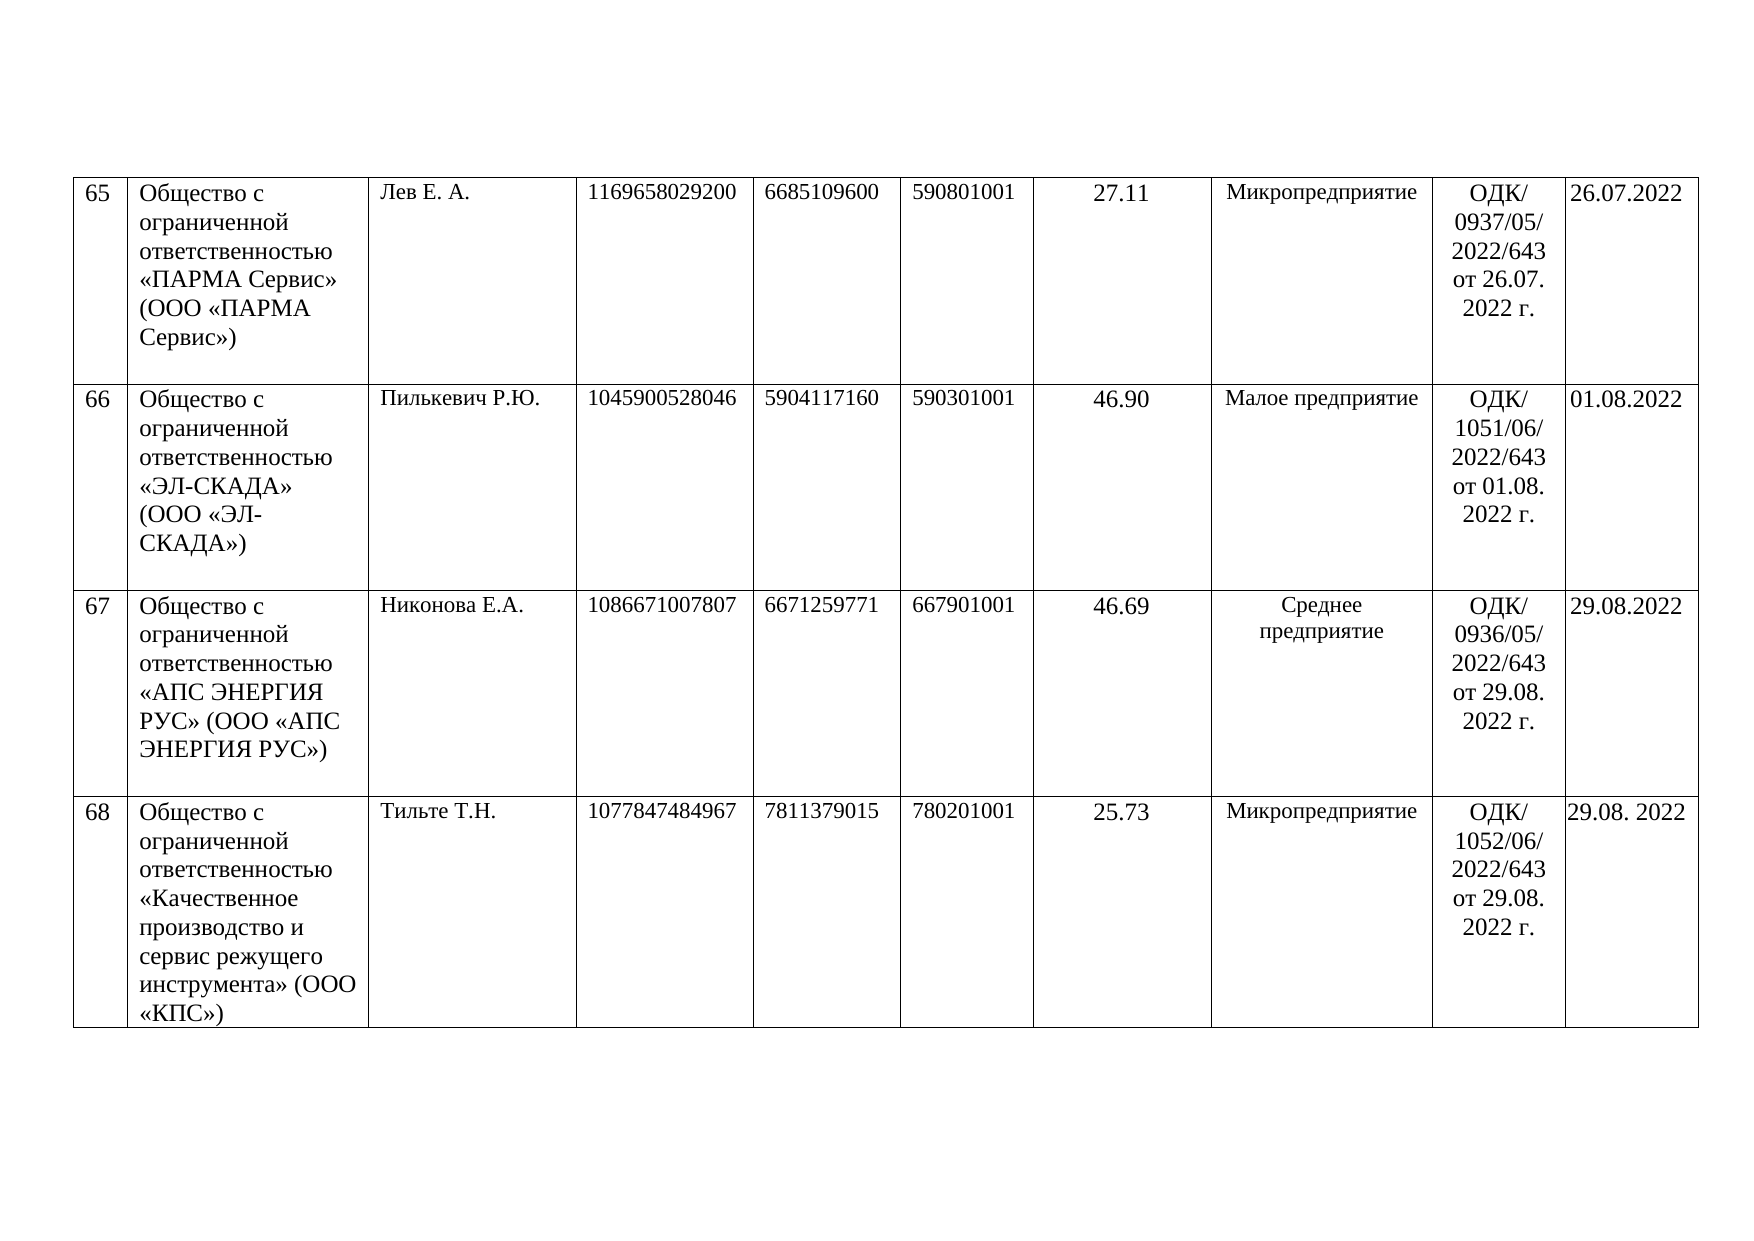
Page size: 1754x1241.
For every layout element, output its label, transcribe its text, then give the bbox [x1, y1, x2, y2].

table_cell 65 [74, 178, 127, 383]
table_cell Тильте Т.Н. [369, 797, 576, 1027]
table_cell 1086671007807 [577, 591, 753, 796]
table_cell 7811379015 [754, 797, 900, 1027]
table_cell Среднее предприятие [1212, 591, 1432, 796]
table_cell 29.08. 2022 [1566, 797, 1698, 1027]
table_cell ОДК/ 0936/05/ 2022/643 от 29.08. 2022 г. [1433, 591, 1565, 796]
table_cell 1169658029200 [577, 178, 753, 383]
table_cell 1045900528046 [577, 385, 753, 590]
table_cell Пилькевич Р.Ю. [369, 385, 576, 590]
table_cell 5904117160 [754, 385, 900, 590]
table_cell 66 [74, 385, 127, 590]
table_cell ОДК/ 1051/06/ 2022/643 от 01.08. 2022 г. [1433, 385, 1565, 590]
table_cell 590801001 [901, 178, 1033, 383]
table_cell 46.90 [1034, 385, 1211, 590]
table_cell ОДК/ 1052/06/ 2022/643 от 29.08. 2022 г. [1433, 797, 1565, 1027]
table_cell 6671259771 [754, 591, 900, 796]
table_cell Лев Е. А. [369, 178, 576, 383]
table_cell 01.08.2022 [1566, 385, 1698, 590]
table_cell Общество с ограниченной ответственностью «ПАРМА Сервис» (ООО «ПАРМА Сервис») [128, 178, 368, 383]
table_cell Малое предприятие [1212, 385, 1432, 590]
table_cell 46.69 [1034, 591, 1211, 796]
table_cell 27.11 [1034, 178, 1211, 383]
table_cell 780201001 [901, 797, 1033, 1027]
table_cell ОДК/ 0937/05/ 2022/643 от 26.07. 2022 г. [1433, 178, 1565, 383]
table_cell 68 [74, 797, 127, 1027]
table_cell 25.73 [1034, 797, 1211, 1027]
table_cell Микропредприятие [1212, 178, 1432, 383]
table_cell Никонова Е.А. [369, 591, 576, 796]
table_cell Микропредприятие [1212, 797, 1432, 1027]
table_cell Общество с ограниченной ответственностью «ЭЛ-СКАДА» (ООО «ЭЛ-СКАДА») [128, 385, 368, 590]
table_cell 590301001 [901, 385, 1033, 590]
table_cell Общество с ограниченной ответственностью «Качественное производство и сервис режущего инструмента» (ООО «КПС») [128, 797, 368, 1027]
table_cell 67 [74, 591, 127, 796]
table_cell Общество с ограниченной ответственностью «АПС ЭНЕРГИЯ РУС» (ООО «АПС ЭНЕРГИЯ РУС») [128, 591, 368, 796]
table_cell 26.07.2022 [1566, 178, 1698, 383]
table_cell 1077847484967 [577, 797, 753, 1027]
table_cell 667901001 [901, 591, 1033, 796]
table_cell 29.08.2022 [1566, 591, 1698, 796]
table_cell 6685109600 [754, 178, 900, 383]
